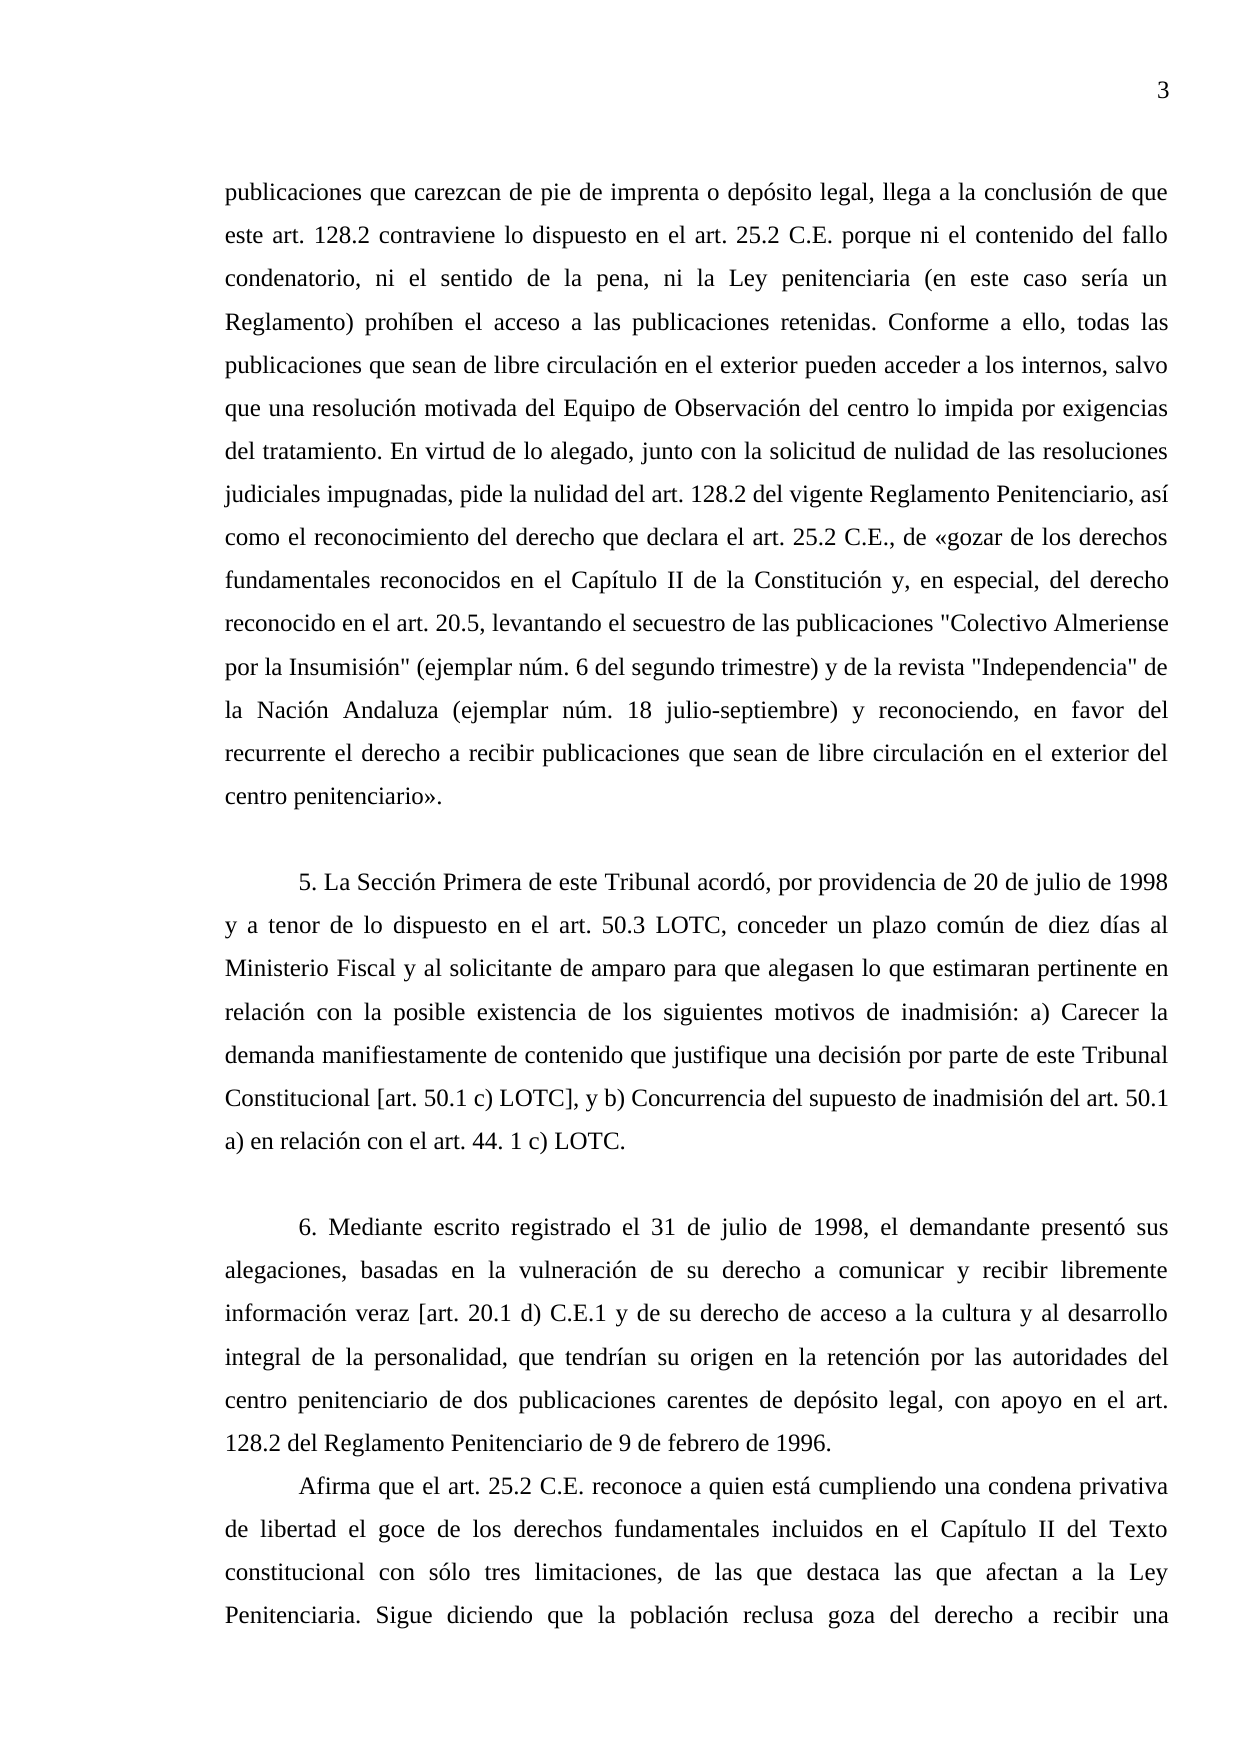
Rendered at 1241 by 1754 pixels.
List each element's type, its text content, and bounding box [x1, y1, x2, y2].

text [224, 1471, 1169, 1629]
text 5. La Sección Primera de este Tribunal acordó, por providencia de 20 de julio de 1998 y a tenor de lo dispuesto en el art. 50.3 LOTC, conceder un plazo común de diez días al Ministerio Fiscal y al solicitante de amparo para que alegasen lo que estimaran pertinente en relación con la posible existencia de los siguientes motivos de inadmisión: a) Carecer la demanda manifiestamente de contenido que justifique una decisión por parte de este Tribunal Constitucional [art. 50.1 c) LOTC], y b) Concurrencia del supuesto de inadmisión del art. 50.1 a) en relación con el art. 44. 1 c) LOTC. [224, 867, 1169, 1155]
text 6. Mediante escrito registrado el 31 de julio de 1998, el demandante presentó sus alegaciones, basadas en la vulneración de su derecho a comunicar y recibir libremente información veraz [art. 20.1 d) C.E.1 y de su derecho de acceso a la cultura y al desarrollo integral de la personalidad, que tendrían su origen en la retención por las autoridades del centro penitenciario de dos publicaciones carentes de depósito legal, con apoyo en el art. 128.2 del Reglamento Penitenciario de 9 de febrero de 1996. [224, 1212, 1169, 1457]
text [224, 177, 1169, 810]
